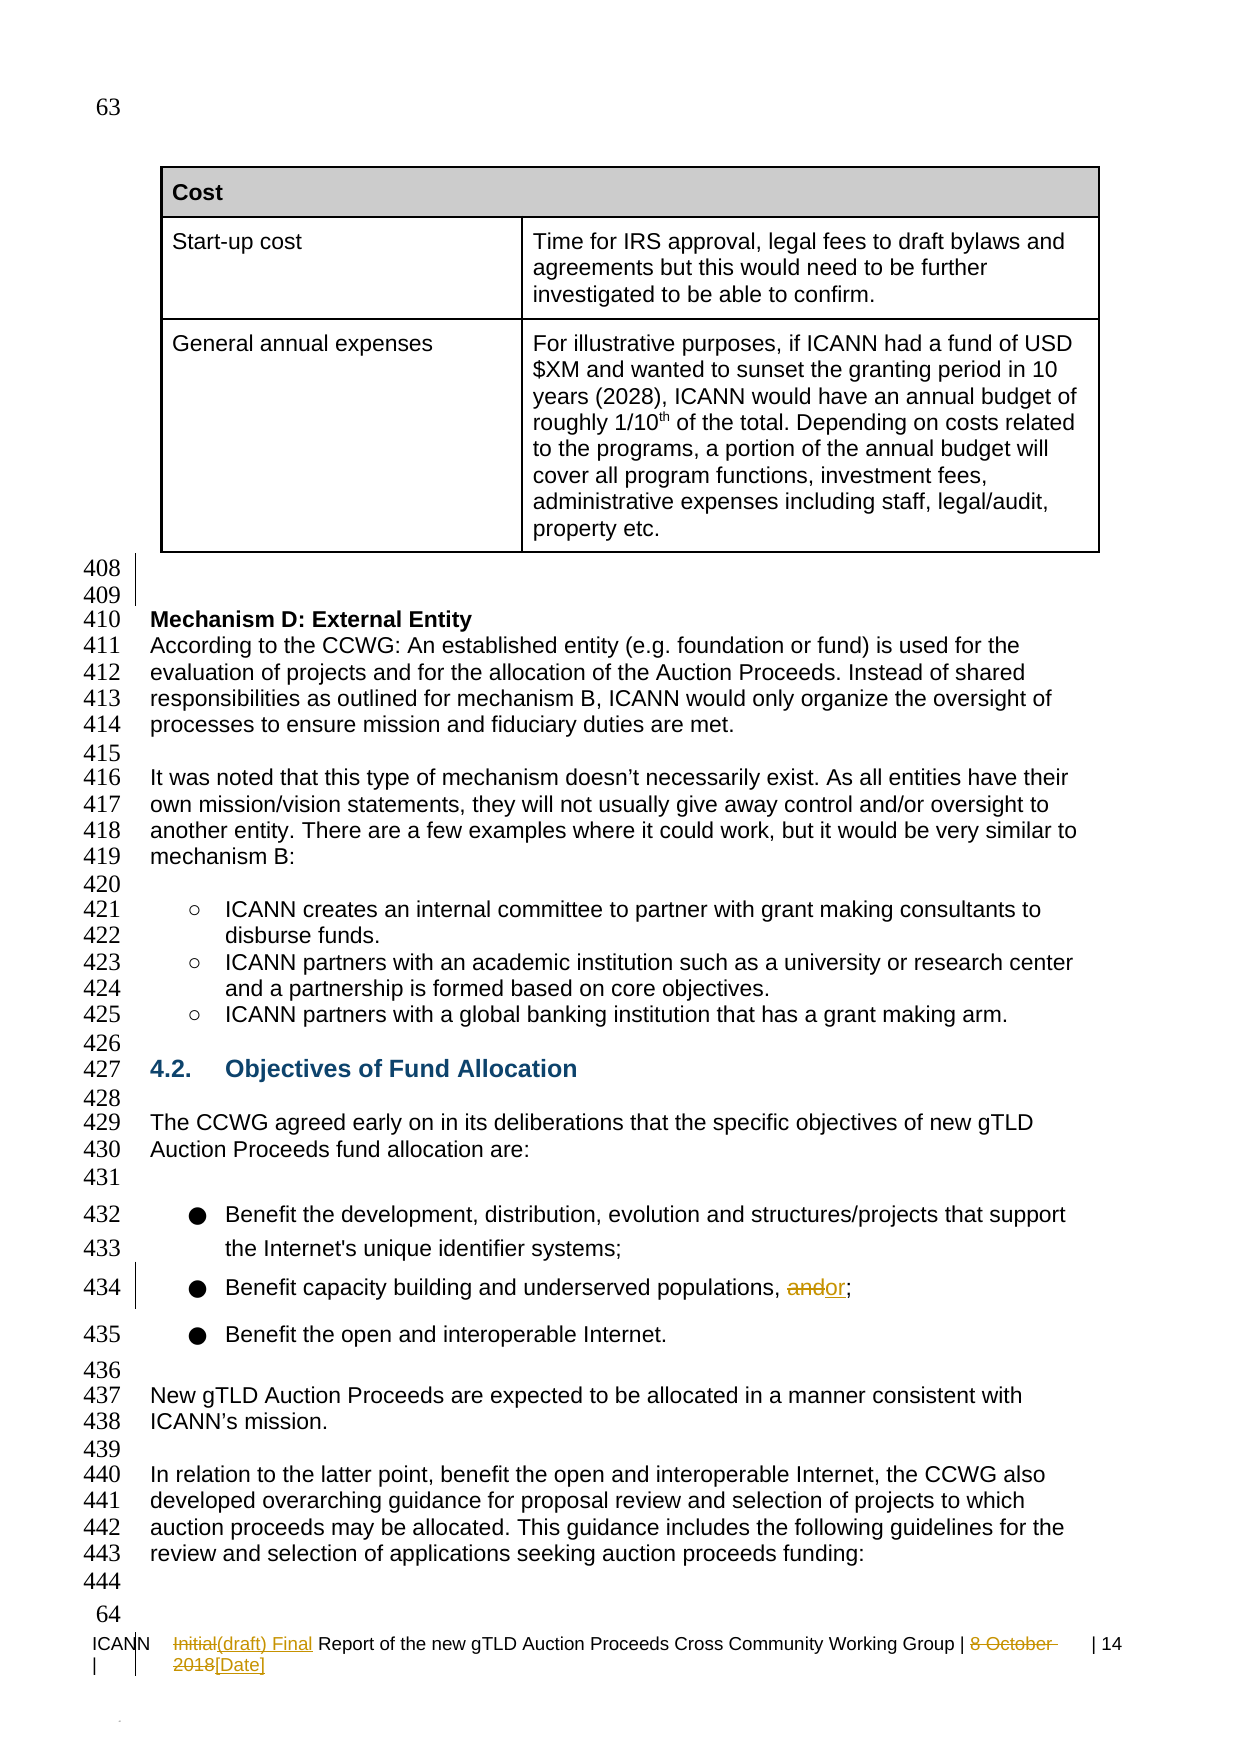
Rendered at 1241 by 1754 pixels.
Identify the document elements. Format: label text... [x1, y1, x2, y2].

list ICANN partners with a global banking institution that has a grant making arm. [187, 1001, 1090, 1028]
text New gTLD Auction Proceeds are expected to be allocated in a manner consistent with ICANN’s mission. [150, 1382, 1090, 1434]
table_cell Start-up cost [163, 218, 521, 317]
table_cell For illustrative purposes, if ICANN had a fund of USD $XM and wanted to sunset the granting period in 10 years (2028), ICANN would have an annual budget of roughly 1/10th of the total. Depending on costs related to the programs, a portion of the annual budget will cover all program functions, investment fees, administrative expenses including staff, legal/audit, property etc. [523, 320, 1098, 551]
list ICANN creates an internal committee to partner with grant making consultants to disburse funds. [187, 896, 1090, 949]
text It was noted that this type of mechanism doesn’t necessarily exist. As all entities have their own mission/vision statements, they will not usually give away control and/or oversight to another entity. There are a few examples where it could work, but it would be very similar to mechanism B: [150, 764, 1090, 869]
list Benefit capacity building and underserved populations, ; [187, 1262, 1090, 1308]
list ICANN partners with an academic institution such as a university or research center and a partnership is formed based on core objectives. [187, 949, 1090, 1001]
table_cell Time for IRS approval, legal fees to draft bylaws and agreements but this would need to be further investigated to be able to confirm. [523, 218, 1098, 317]
text In relation to the latter point, benefit the open and interoperable Internet, the CCWG also developed overarching guidance for proposal review and selection of projects to which auction proceeds may be allocated. This guidance includes the following guidelines for the review and selection of applications seeking auction proceeds funding: [150, 1461, 1090, 1566]
text Mechanism D: External Entity [150, 606, 1090, 632]
table_cell Cost [163, 168, 1098, 216]
text The CCWG agreed early on in its deliberations that the specific objectives of new gTLD Auction Proceeds fund allocation are: [150, 1109, 1090, 1162]
subtitle Objectives of Fund Allocation [150, 1054, 1090, 1083]
text According to the CCWG: An established entity (e.g. foundation or fund) is used for the evaluation of projects and for the allocation of the Auction Proceeds. Instead of shared responsibilities as outlined for mechanism B, ICANN would only organize the oversight of processes to ensure mission and fiduciary duties are met. [150, 632, 1090, 738]
list Benefit the development, distribution, evolution and structures/projects that support the Internet's unique identifier systems; [187, 1188, 1090, 1262]
list Benefit the open and interoperable Internet. [187, 1308, 1090, 1356]
table_cell General annual expenses [163, 320, 521, 551]
